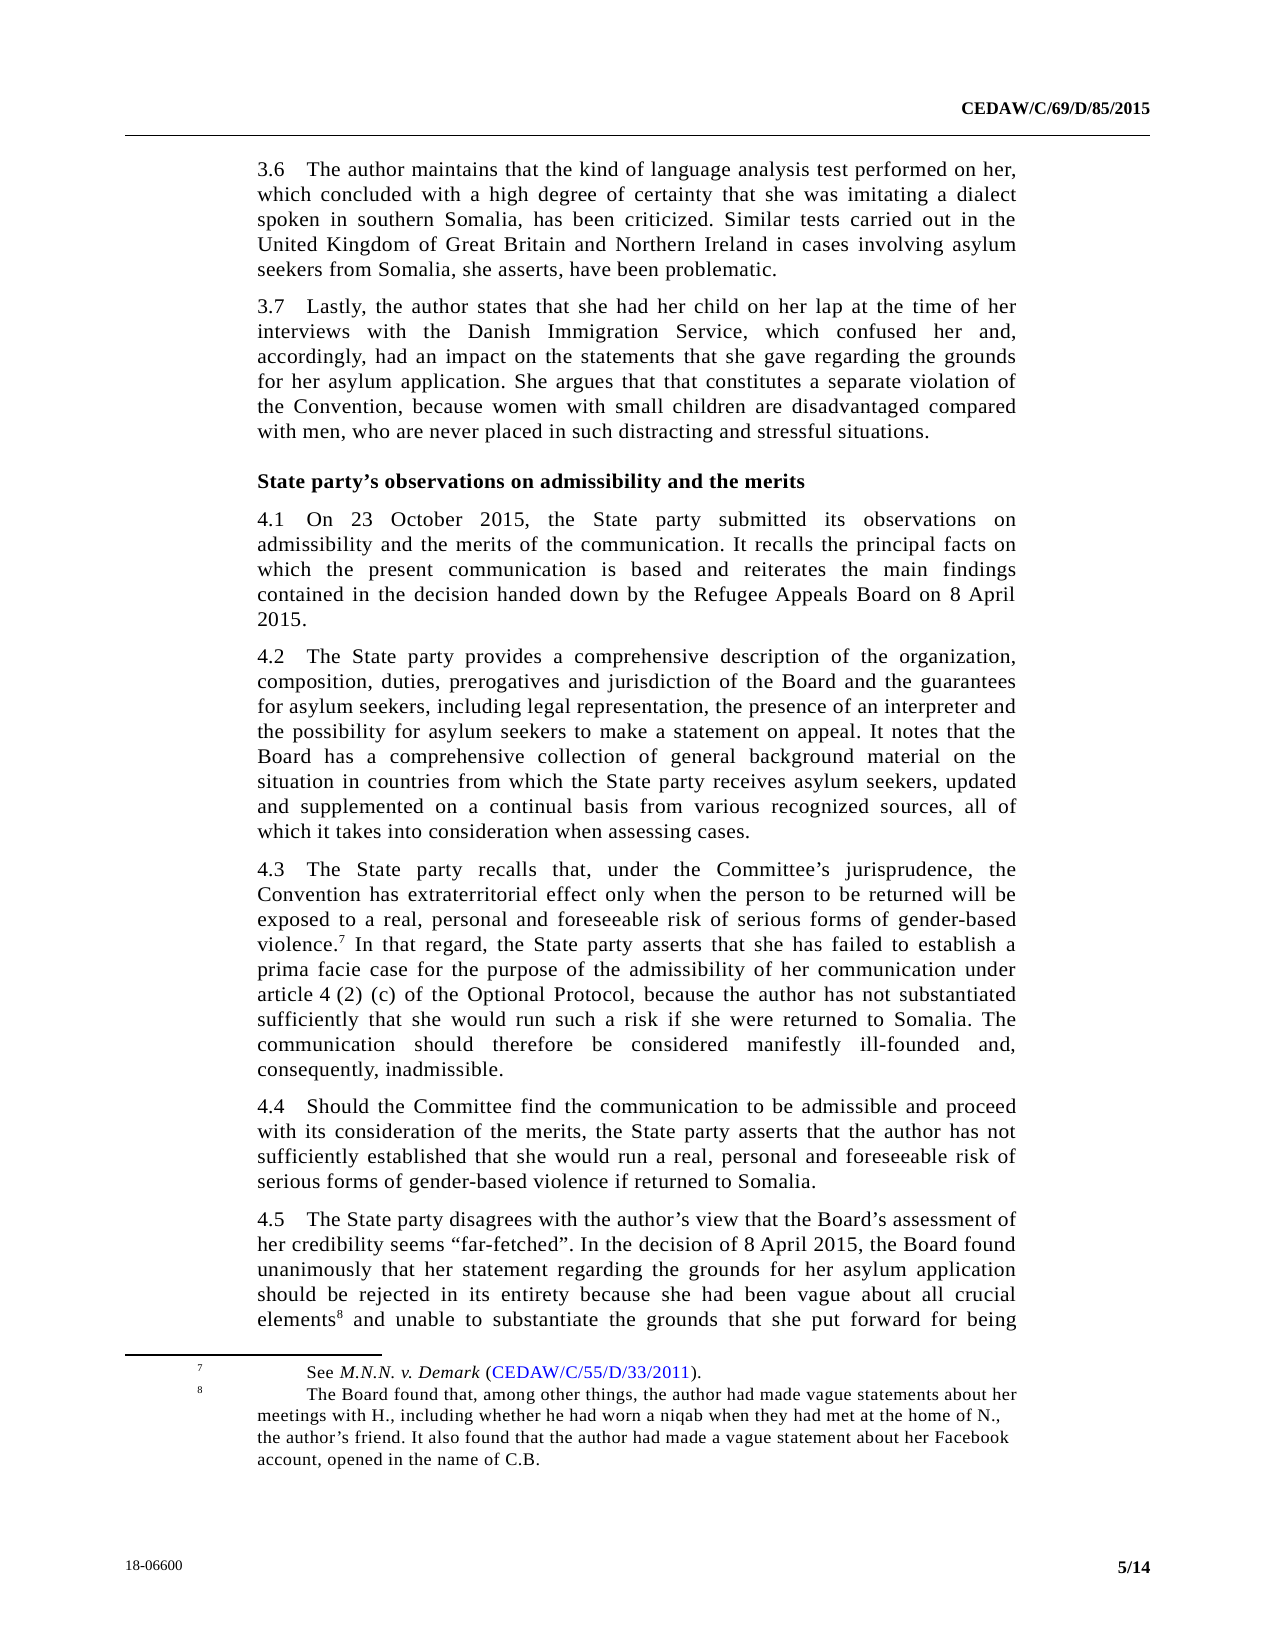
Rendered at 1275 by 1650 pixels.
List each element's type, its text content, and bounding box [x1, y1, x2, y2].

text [257, 1206, 1018, 1331]
text 4.4 Should the Committee find the communication to be admissible and proceed with its consideration of the merits, the State party asserts that the author has not sufficiently established that she would run a real, personal and foreseeable risk of serious forms of gender-based violence if returned to Somalia. [257, 1093, 1018, 1193]
text State party’s observations on admissibility and the merits [125, 468, 1019, 493]
text 3.6 The author maintains that the kind of language analysis test performed on her, which concluded with a high degree of certainty that she was imitating a dialect spoken in southern Somalia, has been criticized. Similar tests carried out in the United Kingdom of Great Britain and Northern Ireland in cases involving asylum seekers from Somalia, she asserts, have been problematic. [257, 156, 1018, 281]
text 4.2 The State party provides a comprehensive description of the organization, composition, duties, prerogatives and jurisdiction of the Board and the guarantees for asylum seekers, including legal representation, the presence of an interpreter and the possibility for asylum seekers to make a statement on appeal. It notes that the Board has a comprehensive collection of general background material on the situation in countries from which the State party receives asylum seekers, updated and supplemented on a continual basis from various recognized sources, all of which it takes into consideration when assessing cases. [257, 643, 1018, 843]
text 4.3 The State party recalls that, under the Committee’s jurisprudence, the Convention has extraterritorial effect only when the person to be returned will be exposed to a real, personal and foreseeable risk of serious forms of gender-based violence. In that regard, the State party asserts that she has failed to establish a prima facie case for the purpose of the admissibility of her communication under article 4 (2) (c) of the Optional Protocol, because the author has not substantiated sufficiently that she would run such a risk if she were returned to Somalia. The communication should therefore be considered manifestly ill-founded and, consequently, inadmissible. [257, 856, 1018, 1081]
text 3.7 Lastly, the author states that she had her child on her lap at the time of her interviews with the Danish Immigration Service, which confused her and, accordingly, had an impact on the statements that she gave regarding the grounds for her asylum application. She argues that that constitutes a separate violation of the Convention, because women with small children are disadvantaged compared with men, who are never placed in such distracting and stressful situations. [257, 293, 1018, 443]
text 4.1 On 23 October 2015, the State party submitted its observations on admissibility and the merits of the communication. It recalls the principal facts on which the present communication is based and reiterates the main findings contained in the decision handed down by the Refugee Appeals Board on 8 April 2015. [257, 506, 1018, 631]
